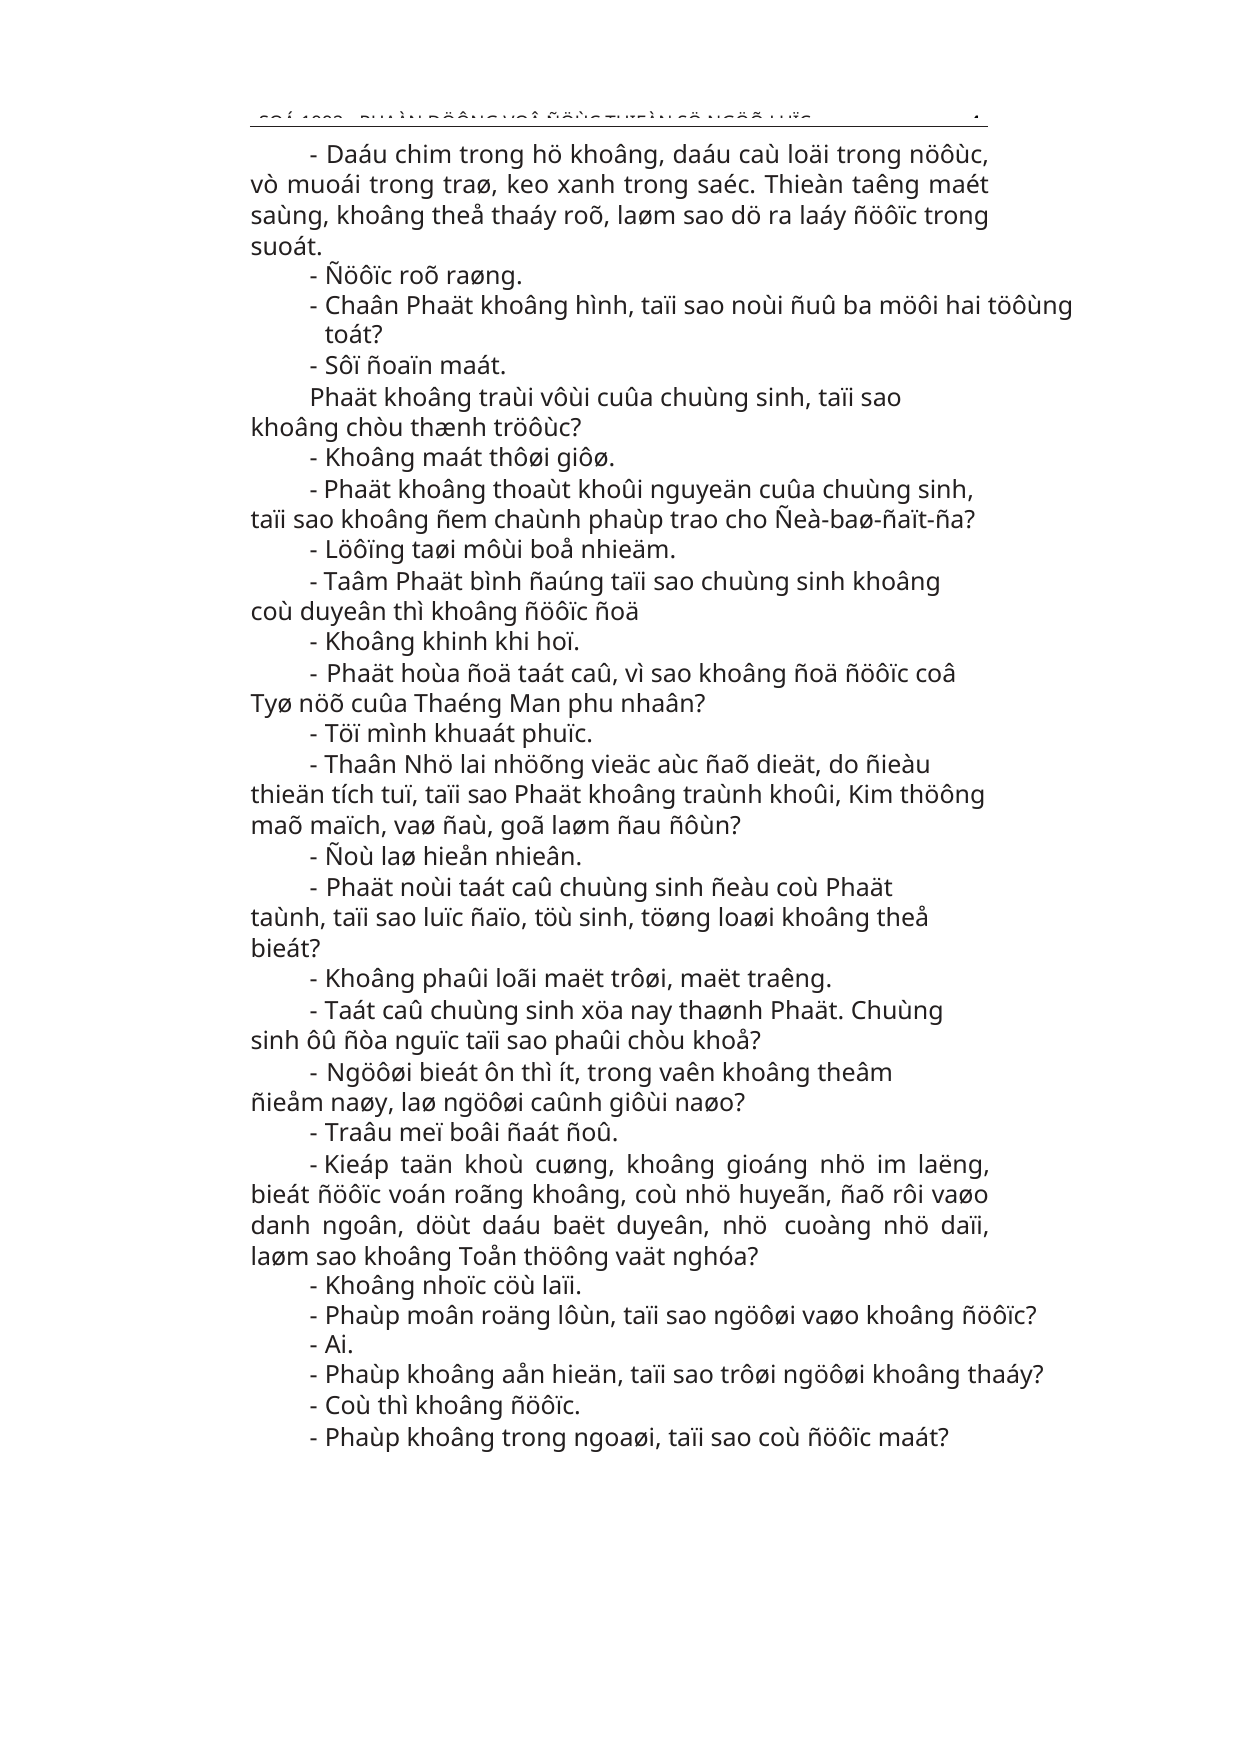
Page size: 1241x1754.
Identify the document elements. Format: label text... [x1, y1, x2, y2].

list Daáu chim trong hö khoâng, daáu caù loäi trong nöôùc, vò muoái trong traø, keo xanh trong saéc. Thieàn taêng maét saùng, khoâng theå thaáy roõ, laøm sao dö ra laáy ñöôïc trong suoát. [250, 138, 990, 262]
list Löôïng taøi môùi boå nhieäm. [309, 536, 1092, 564]
list Phaät noùi taát caû chuùng sinh ñeàu coù Phaät taùnh, taïi sao luïc ñaïo, töù sinh, töøng loaøi khoâng theå bieát? [250, 872, 975, 965]
list Phaät khoâng thoaùt khoûi nguyeän cuûa chuùng sinh, taïi sao khoâng ñem chaùnh phaùp trao cho Ñeà-baø-ñaït-ña? [250, 474, 988, 536]
list Khoâng phaûi loãi maët trôøi, maët traêng. [309, 965, 1092, 994]
list Ai. [309, 1330, 1092, 1360]
list Khoâng khinh khi hoï. [309, 627, 1092, 656]
list Taâm Phaät bình ñaúng taïi sao chuùng sinh khoâng coù duyeân thì khoâng ñöôïc ñoä [250, 565, 988, 627]
list Traâu meï boâi ñaát ñoû. [309, 1119, 1092, 1147]
list Khoâng maát thôøi giôø. [309, 444, 1092, 472]
list Chaân Phaät khoâng hình, taïi sao noùi ñuû ba möôi hai töôùng toát? [309, 290, 1092, 349]
list Ñöôïc roõ raøng. [309, 262, 1092, 290]
list Sôï ñoaïn maát. [309, 349, 1092, 380]
list Ngöôøi bieát ôn thì ít, trong vaên khoâng theâm ñieåm naøy, laø ngöôøi caûnh giôùi naøo? [250, 1057, 969, 1119]
list Khoâng nhoïc cöù laïi. [309, 1272, 1092, 1300]
text Phaät khoâng traùi vôùi cuûa chuùng sinh, taïi sao khoâng chòu thænh tröôùc? [250, 382, 948, 444]
list Coù thì khoâng ñöôïc. [309, 1390, 1092, 1421]
list Phaät hoùa ñoä taát caû, vì sao khoâng ñoä ñöôïc coâ Tyø nöõ cuûa Thaéng Man phu nhaân? [250, 657, 989, 719]
list Taát caû chuùng sinh xöa nay thaønh Phaät. Chuùng sinh ôû ñòa nguïc taïi sao phaûi chòu khoå? [250, 995, 988, 1057]
list Phaùp khoâng aån hieän, taïi sao trôøi ngöôøi khoâng thaáy? [309, 1360, 1092, 1390]
list Töï mình khuaát phuïc. [309, 719, 1092, 748]
list Thaân Nhö lai nhöõng vieäc aùc ñaõ dieät, do ñieàu thieän tích tuï, taïi sao Phaät khoâng traùnh khoûi, Kim thöông maõ maïch, vaø ñaù, goã laøm ñau ñôùn? [250, 749, 988, 842]
list Phaùp khoâng trong ngoaøi, taïi sao coù ñöôïc maát? [309, 1421, 1092, 1453]
list Phaùp moân roäng lôùn, taïi sao ngöôøi vaøo khoâng ñöôïc? [309, 1300, 1092, 1330]
list Ñoù laø hieån nhieân. [309, 842, 1092, 871]
list Kieáp taän khoù cuøng, khoâng gioáng nhö im laëng, bieát ñöôïc voán roãng khoâng, coù nhö huyeãn, ñaõ rôi vaøo danh ngoân, döùt daáu baët duyeân, nhö cuoàng nhö daïi, laøm sao khoâng Toån thöông vaät nghóa? [250, 1148, 990, 1272]
